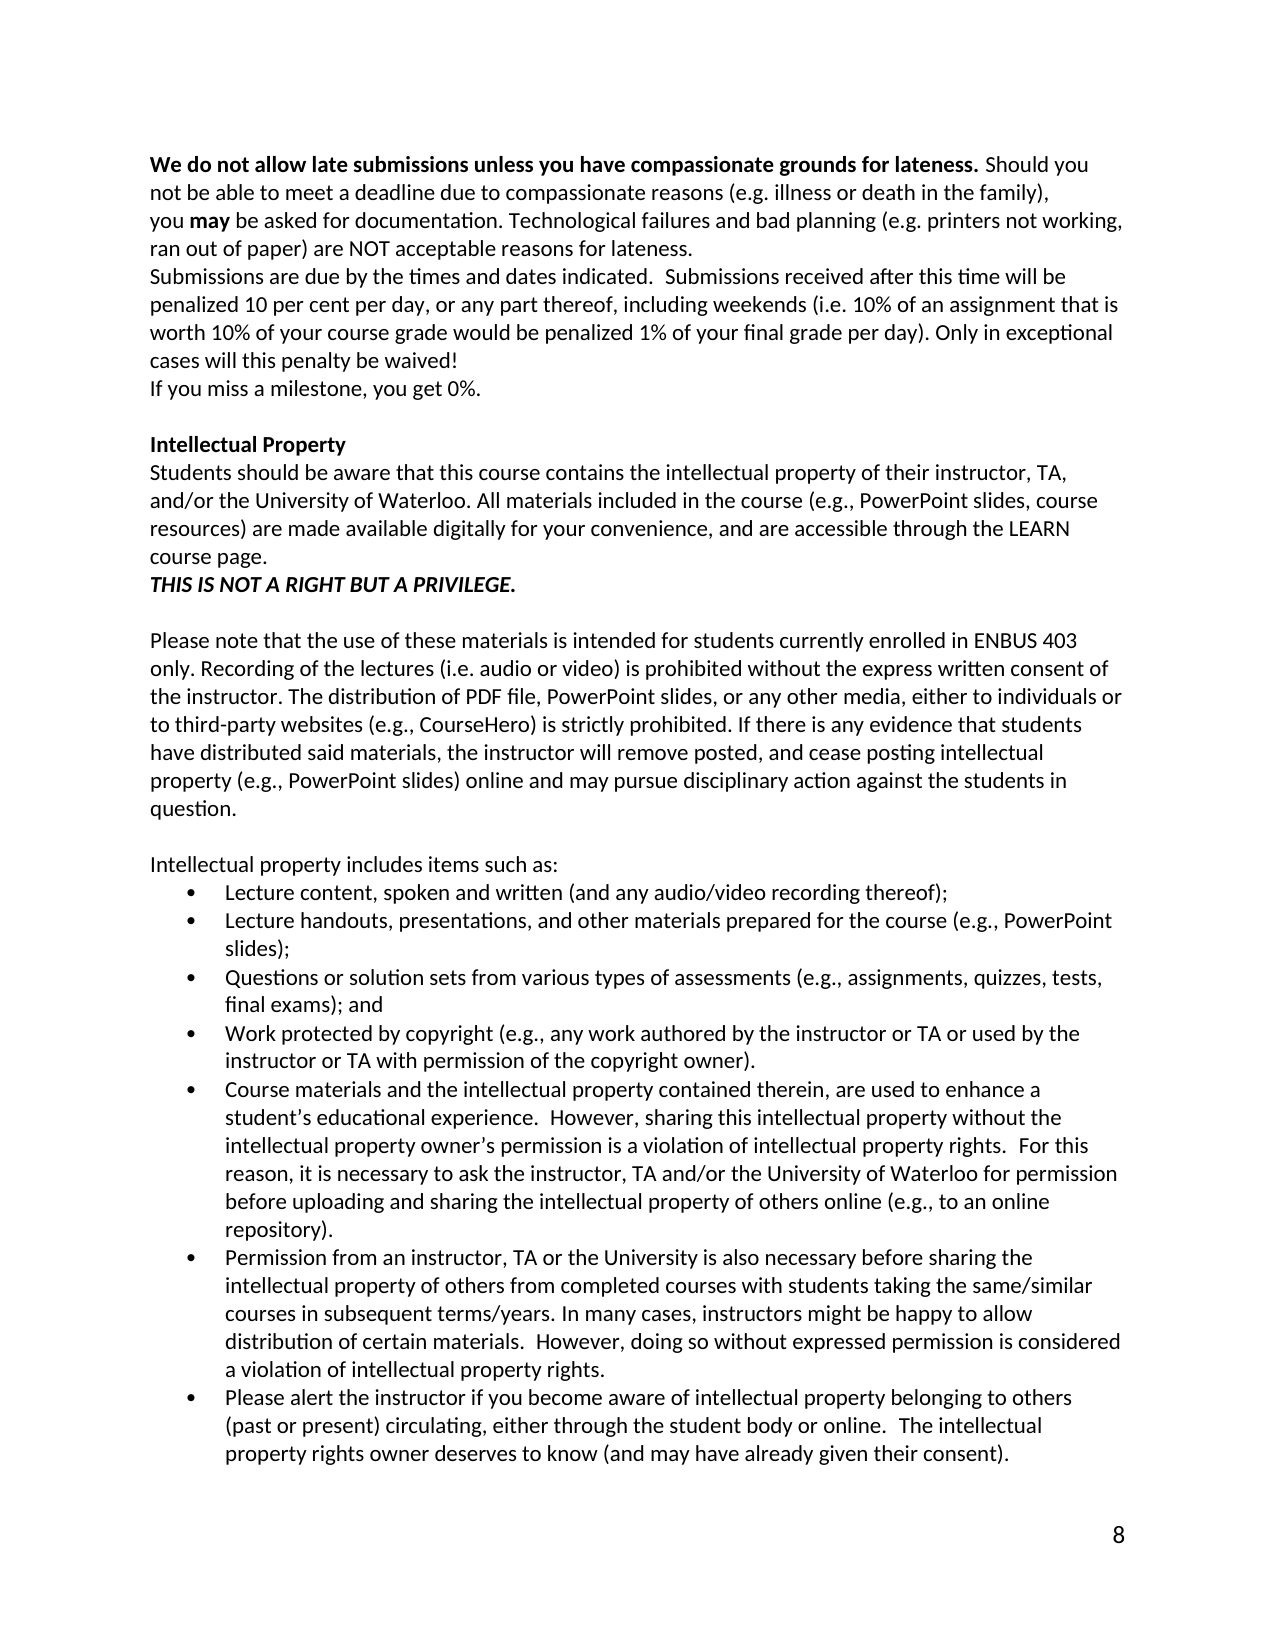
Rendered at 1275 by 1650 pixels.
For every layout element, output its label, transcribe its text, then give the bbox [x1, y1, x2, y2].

list Permission from an instructor, TA or the University is also necessary before sharing the intellectual property of others from completed courses with students taking the same/similar courses in subsequent terms/years. In many cases, instructors might be happy to allow distribution of certain materials. However, doing so without expressed permission is considered a violation of intellectual property rights. [187, 1243, 1125, 1383]
text Please note that the use of these materials is intended for students currently enrolled in ENBUS 403 only. Recording of the lectures (i.e. audio or video) is prohibited without the express written consent of the instructor. The distribution of PDF file, PowerPoint slides, or any other media, either to individuals or to third-party websites (e.g., CourseHero) is strictly prohibited. If there is any evidence that students have distributed said materials, the instructor will remove posted, and cease posting intellectual property (e.g., PowerPoint slides) online and may pursue disciplinary action against the students in question. [150, 626, 1125, 822]
text Students should be aware that this course contains the intellectual property of their instructor, TA, and/or the University of Waterloo. All materials included in the course (e.g., PowerPoint slides, course resources) are made available digitally for your convenience, and are accessible through the LEARN course page. [149, 458, 1125, 570]
text If you miss a milestone, you get 0%. [149, 374, 1125, 402]
text THIS IS NOT A RIGHT BUT A PRIVILEGE. [149, 570, 1125, 598]
list Please alert the instructor if you become aware of intellectual property belonging to others (past or present) circulating, either through the student body or online. The intellectual property rights owner deserves to know (and may have already given their consent). [187, 1383, 1125, 1467]
list Lecture handouts, presentations, and other materials prepared for the course (e.g., PowerPoint slides); [187, 907, 1125, 963]
text Intellectual property includes items such as: [150, 851, 1125, 878]
list Questions or solution sets from various types of assessments (e.g., assignments, quizzes, tests, final exams); and [187, 963, 1125, 1019]
text Intellectual Property [150, 430, 1125, 458]
text Submissions are due by the times and dates indicated. Submissions received after this time will be penalized 10 per cent per day, or any part thereof, including weekends (i.e. 10% of an assignment that is worth 10% of your course grade would be penalized 1% of your final grade per day). Only in exceptional cases will this penalty be waived! [149, 262, 1125, 374]
text We do not allow late submissions unless you have compassionate grounds for lateness. Should you not be able to meet a deadline due to compassionate reasons (e.g. illness or death in the family), you may be asked for documentation. Technological failures and bad planning (e.g. printers not working, ran out of paper) are NOT acceptable reasons for lateness. [149, 150, 1125, 262]
list Course materials and the intellectual property contained therein, are used to enhance a student’s educational experience. However, sharing this intellectual property without the intellectual property owner’s permission is a violation of intellectual property rights. For this reason, it is necessary to ask the instructor, TA and/or the University of Waterloo for permission before uploading and sharing the intellectual property of others online (e.g., to an online repository). [187, 1075, 1125, 1243]
list Lecture content, spoken and written (and any audio/video recording thereof); [187, 878, 1125, 907]
list Work protected by copyright (e.g., any work authored by the instructor or TA or used by the instructor or TA with permission of the copyright owner). [187, 1019, 1125, 1075]
